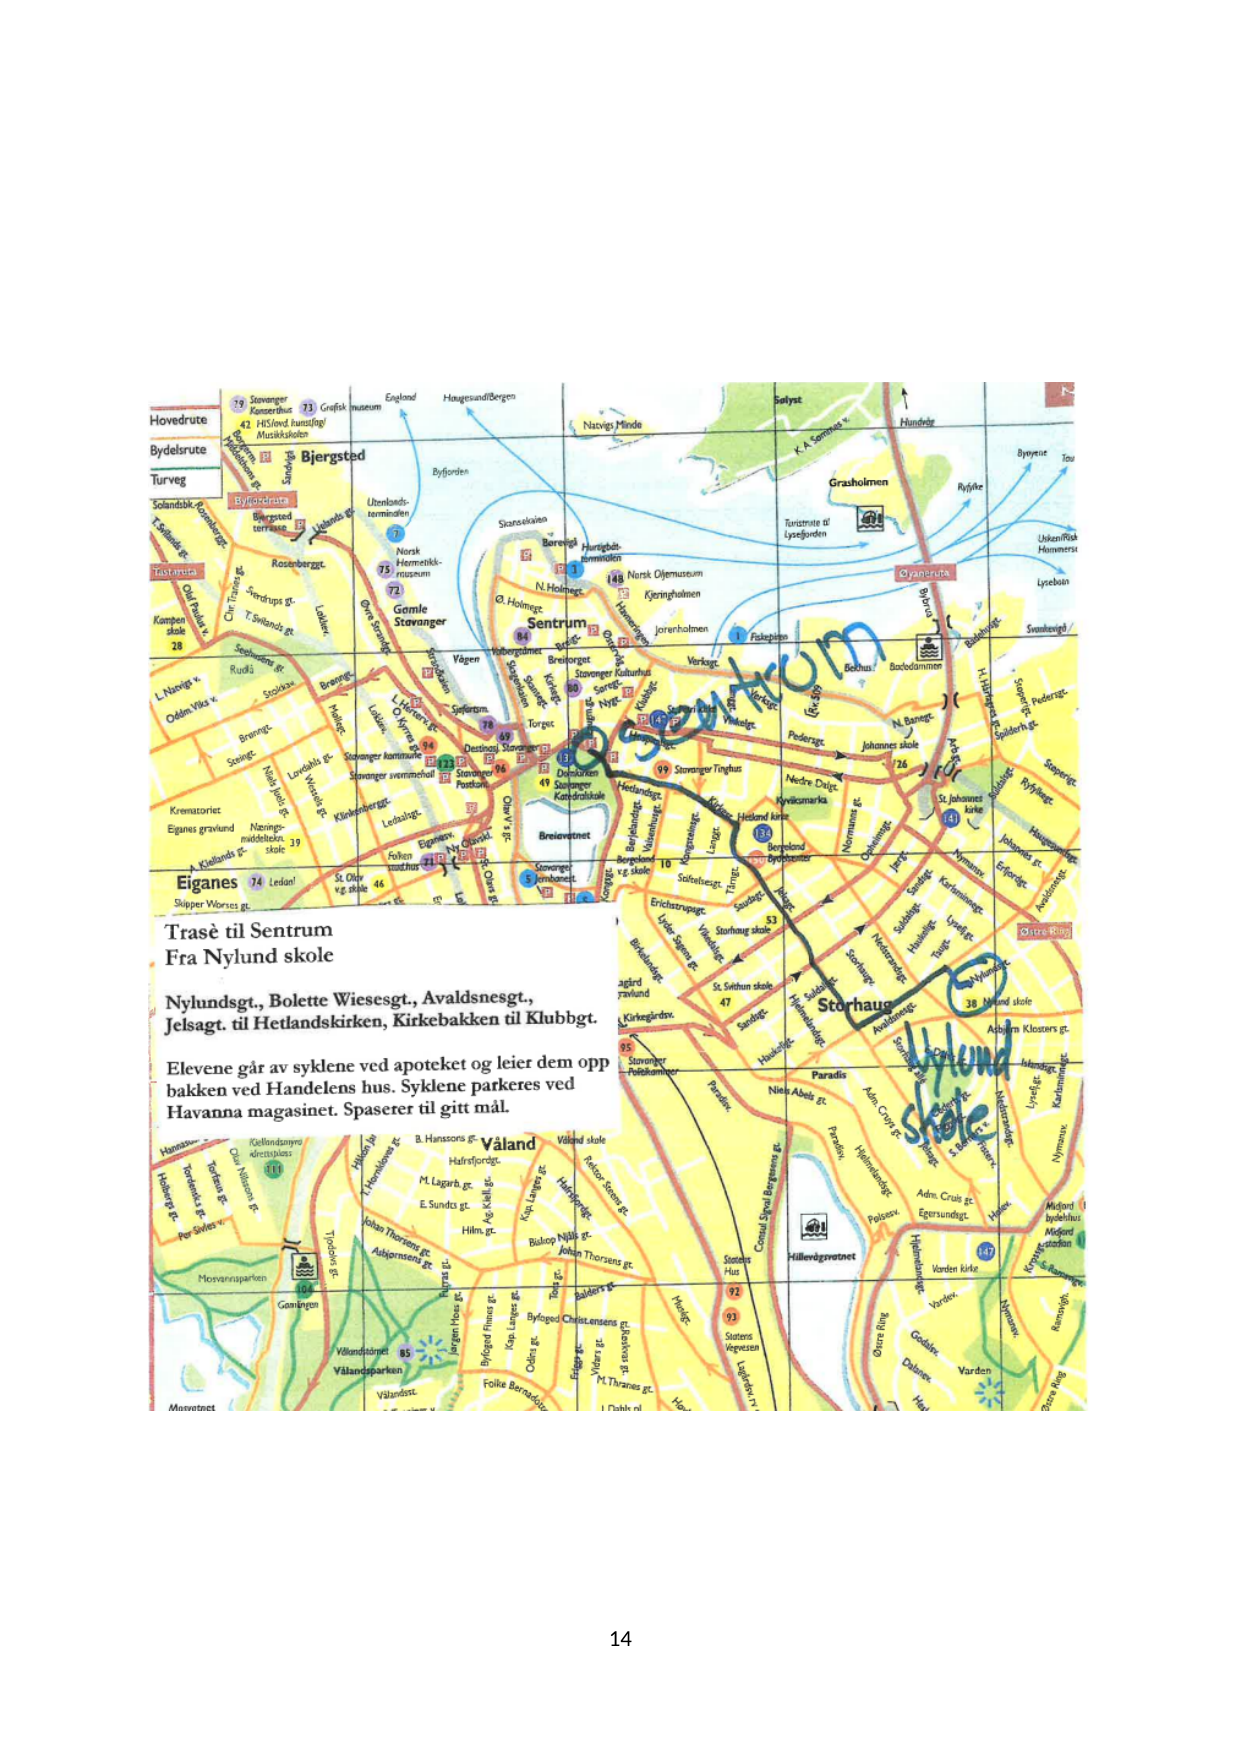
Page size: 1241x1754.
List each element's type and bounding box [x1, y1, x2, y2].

picture [147, 382, 1093, 1411]
